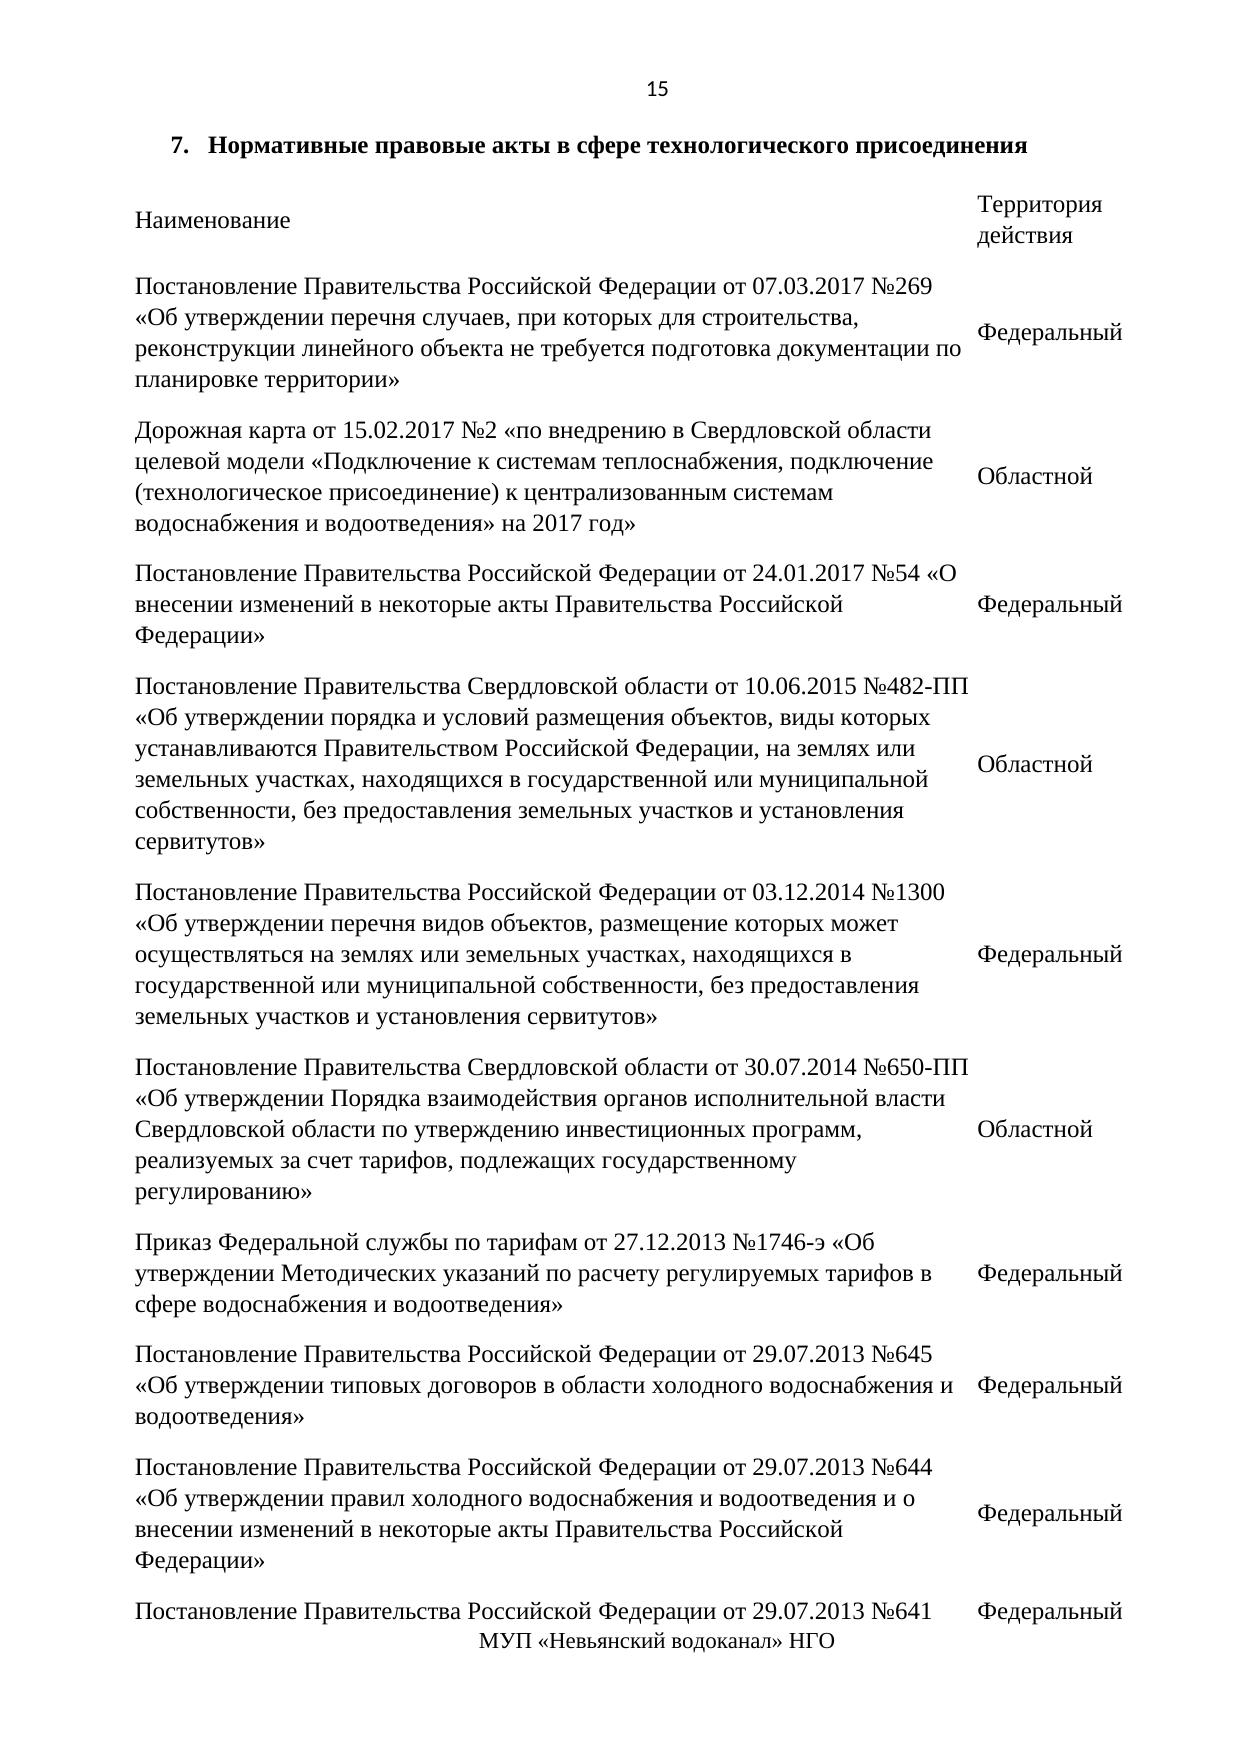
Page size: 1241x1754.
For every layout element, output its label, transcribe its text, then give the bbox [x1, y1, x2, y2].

table_cell Постановление Правительства Российской Федерации от 29.07.2013 №644 «Об утверждении правил холодного водоснабжения и водоотведения и о внесении изменений в некоторые акты Правительства Российской Федерации» [133, 1450, 975, 1594]
table_cell Постановление Правительства Российской Федерации от 29.07.2013 №645 «Об утверждении типовых договоров в области холодного водоснабжения и водоотведения» [133, 1338, 975, 1450]
table_cell Постановление Правительства Российской Федерации от 07.03.2017 №269 «Об утверждении перечня случаев, при которых для строительства, реконструкции линейного объекта не требуется подготовка документации по планировке территории» [133, 269, 975, 413]
table_header Территория действия [975, 188, 1139, 269]
table_cell Постановление Правительства Российской Федерации от 03.12.2014 №1300 «Об утверждении перечня видов объектов, размещение которых может осуществляться на землях или земельных участках, находящихся в государственной или муниципальной собственности, без предоставления земельных участков и установления сервитутов» [133, 875, 975, 1050]
table_cell Приказ Федеральной службы по тарифам от 27.12.2013 №1746-э «Об утверждении Методических указаний по расчету регулируемых тарифов в сфере водоснабжения и водоотведения» [133, 1225, 975, 1338]
table_cell Областной [975, 413, 1139, 557]
table_cell Постановление Правительства Свердловской области от 30.07.2014 №650-ПП «Об утверждении Порядка взаимодействия органов исполнительной власти Свердловской области по утверждению инвестиционных программ, реализуемых за счет тарифов, подлежащих государственному регулированию» [133, 1050, 975, 1225]
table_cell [133, 1594, 975, 1626]
table_header Наименование [133, 188, 975, 269]
table_cell Дорожная карта от 15.02.2017 №2 «по внедрению в Свердловской области целевой модели «Подключение к системам теплоснабжения, подключение (технологическое присоединение) к централизованным системам водоснабжения и водоотведения» на 2017 год» [133, 413, 975, 557]
table_cell Областной [975, 1050, 1139, 1225]
table_cell Федеральный [975, 1594, 1139, 1626]
table_cell Федеральный [975, 1450, 1139, 1594]
table_cell Постановление Правительства Российской Федерации от 24.01.2017 №54 «О внесении изменений в некоторые акты Правительства Российской Федерации» [133, 557, 975, 669]
list Нормативные правовые акты в сфере технологического присоединения [170, 130, 1181, 158]
table_cell Областной [975, 670, 1139, 875]
table_cell Федеральный [975, 557, 1139, 669]
table_cell Федеральный [975, 1225, 1139, 1338]
table_cell Федеральный [975, 1338, 1139, 1450]
table_cell Федеральный [975, 875, 1139, 1050]
table_cell Федеральный [975, 269, 1139, 413]
table_cell Постановление Правительства Свердловской области от 10.06.2015 №482-ПП «Об утверждении порядка и условий размещения объектов, виды которых устанавливаются Правительством Российской Федерации, на землях или земельных участках, находящихся в государственной или муниципальной собственности, без предоставления земельных участков и установления сервитутов» [133, 670, 975, 875]
